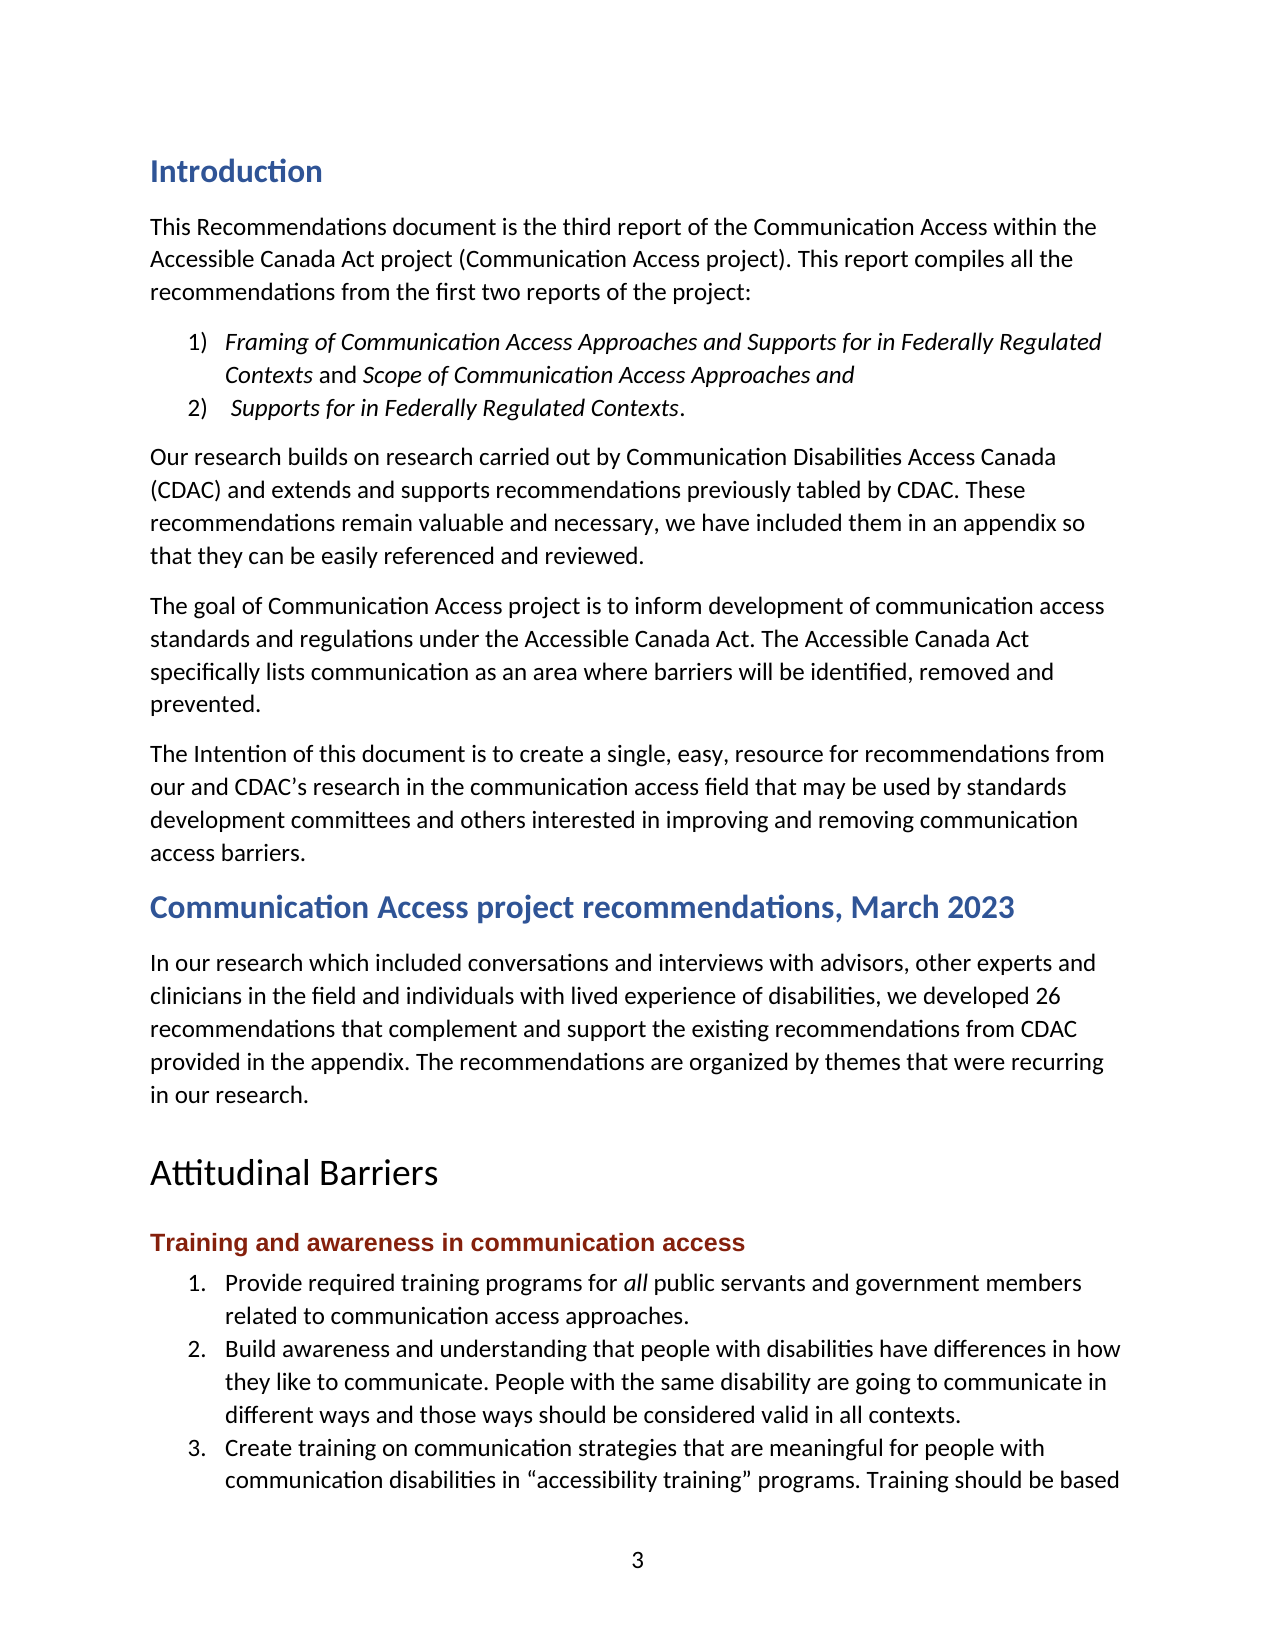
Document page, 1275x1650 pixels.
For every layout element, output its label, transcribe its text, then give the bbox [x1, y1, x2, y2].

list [187, 1432, 1125, 1495]
text The Intention of this document is to create a single, easy, resource for recommendations from our and CDAC’s research in the communication access field that may be used by standards development committees and others interested in improving and removing communication access barriers. [150, 738, 1125, 867]
list Supports for in Federally Regulated Contexts. [187, 392, 1125, 422]
subtitle Training and awareness in communication access [150, 1228, 1125, 1257]
subtitle Attitudinal Barriers [150, 1149, 1125, 1195]
list Framing of Communication Access Approaches and Supports for in Federally Regulated Contexts and Scope of Communication Access Approaches and [187, 326, 1125, 389]
text This Recommendations document is the third report of the Communication Access within the Accessible Canada Act project (Communication Access project). This report compiles all the recommendations from the first two reports of the project: [150, 211, 1125, 307]
subtitle Introduction [150, 150, 1125, 191]
text Our research builds on research carried out by Communication Disabilities Access Canada (CDAC) and extends and supports recommendations previously tabled by CDAC. These recommendations remain valuable and necessary, we have included them in an appendix so that they can be easily referenced and reviewed. [150, 441, 1125, 571]
text In our research which included conversations and interviews with advisors, other experts and clinicians in the field and individuals with lived experience of disabilities, we developed 26 recommendations that complement and support the existing recommendations from CDAC provided in the appendix. The recommendations are organized by themes that were recurring in our research. [150, 947, 1125, 1109]
list Build awareness and understanding that people with disabilities have differences in how they like to communicate. People with the same disability are going to communicate in different ways and those ways should be considered valid in all contexts. [187, 1333, 1125, 1429]
text The goal of Communication Access project is to inform development of communication access standards and regulations under the Accessible Canada Act. The Accessible Canada Act specifically lists communication as an area where barriers will be identified, removed and prevented. [150, 590, 1125, 719]
list Provide required training programs for all public servants and government members related to communication access approaches. [187, 1267, 1125, 1331]
subtitle Communication Access project recommendations, March 2023 [150, 886, 1125, 927]
